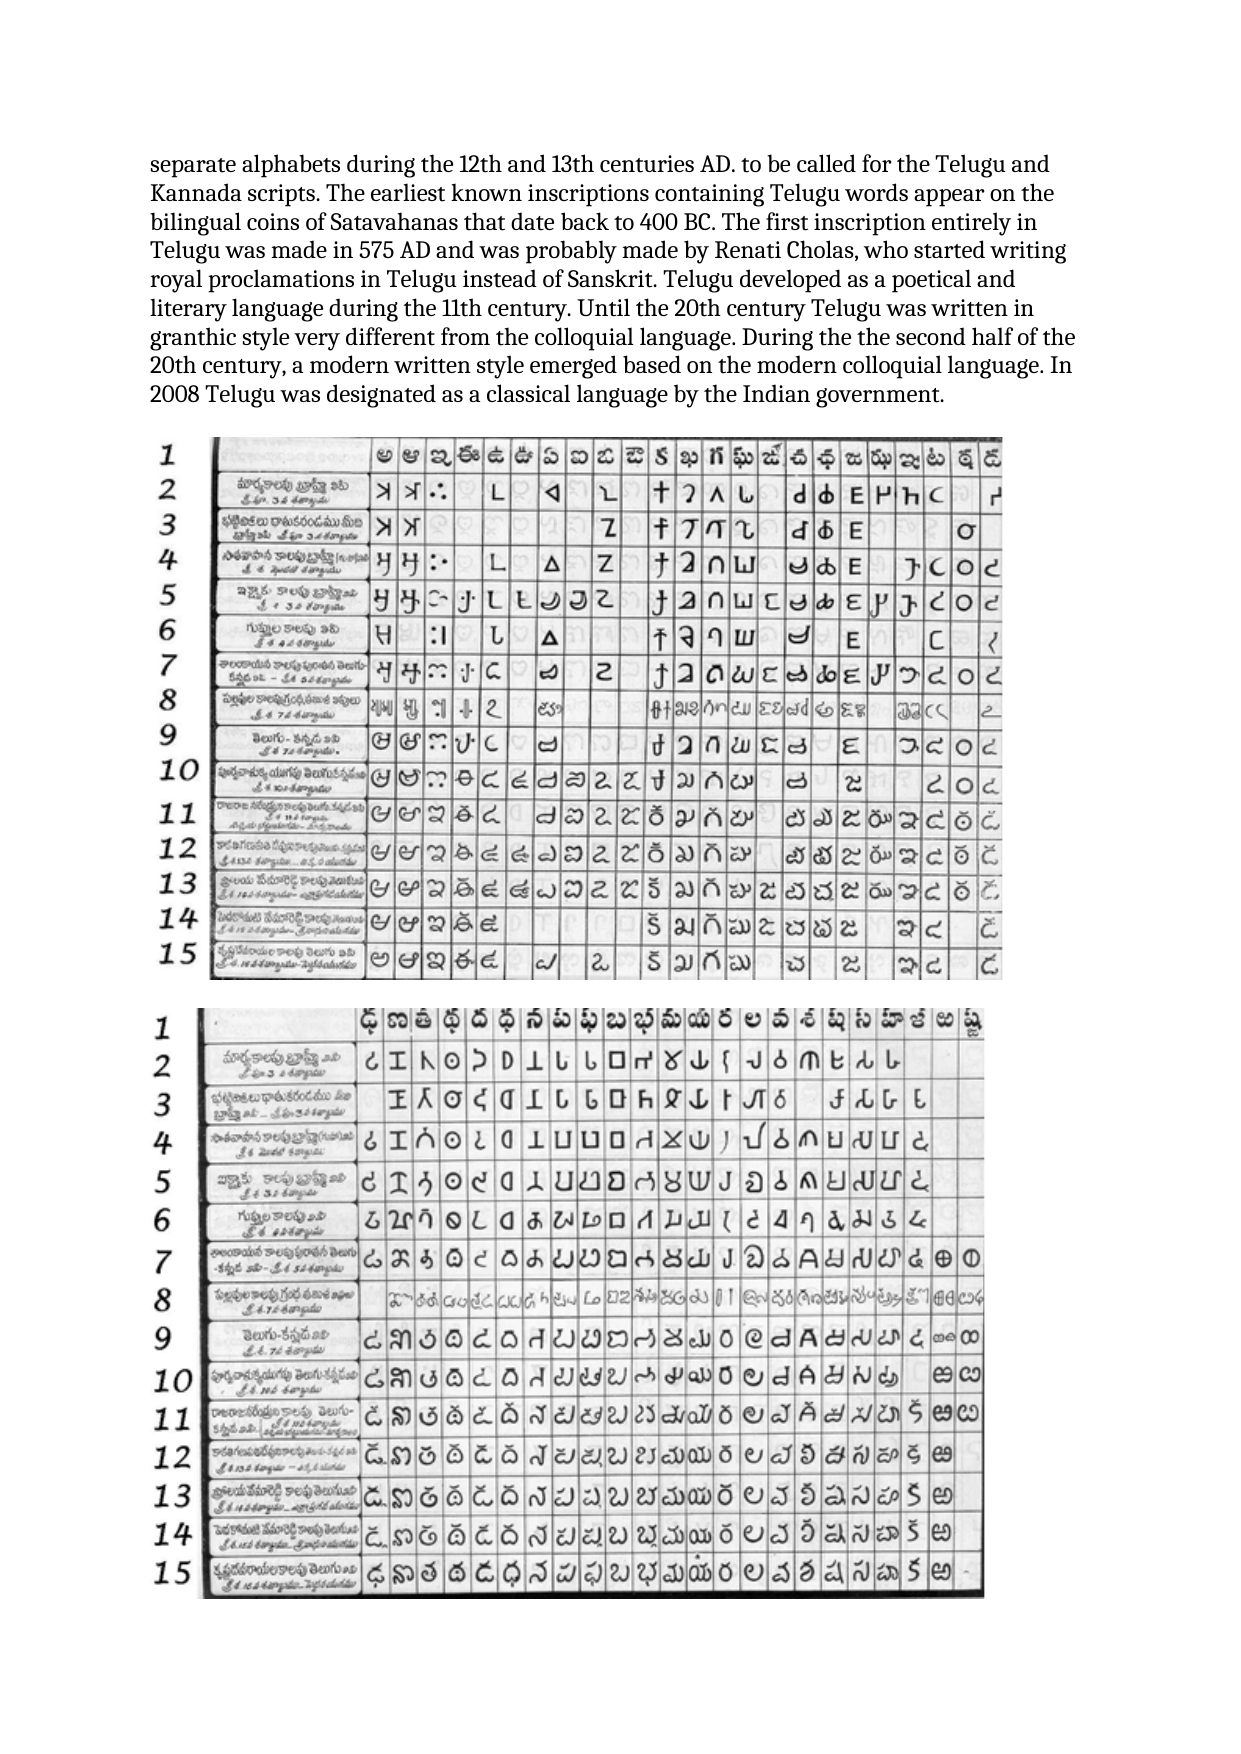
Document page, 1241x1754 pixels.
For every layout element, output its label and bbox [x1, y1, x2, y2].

text [150, 150, 1090, 409]
picture [155, 437, 1003, 980]
picture [150, 1008, 985, 1599]
